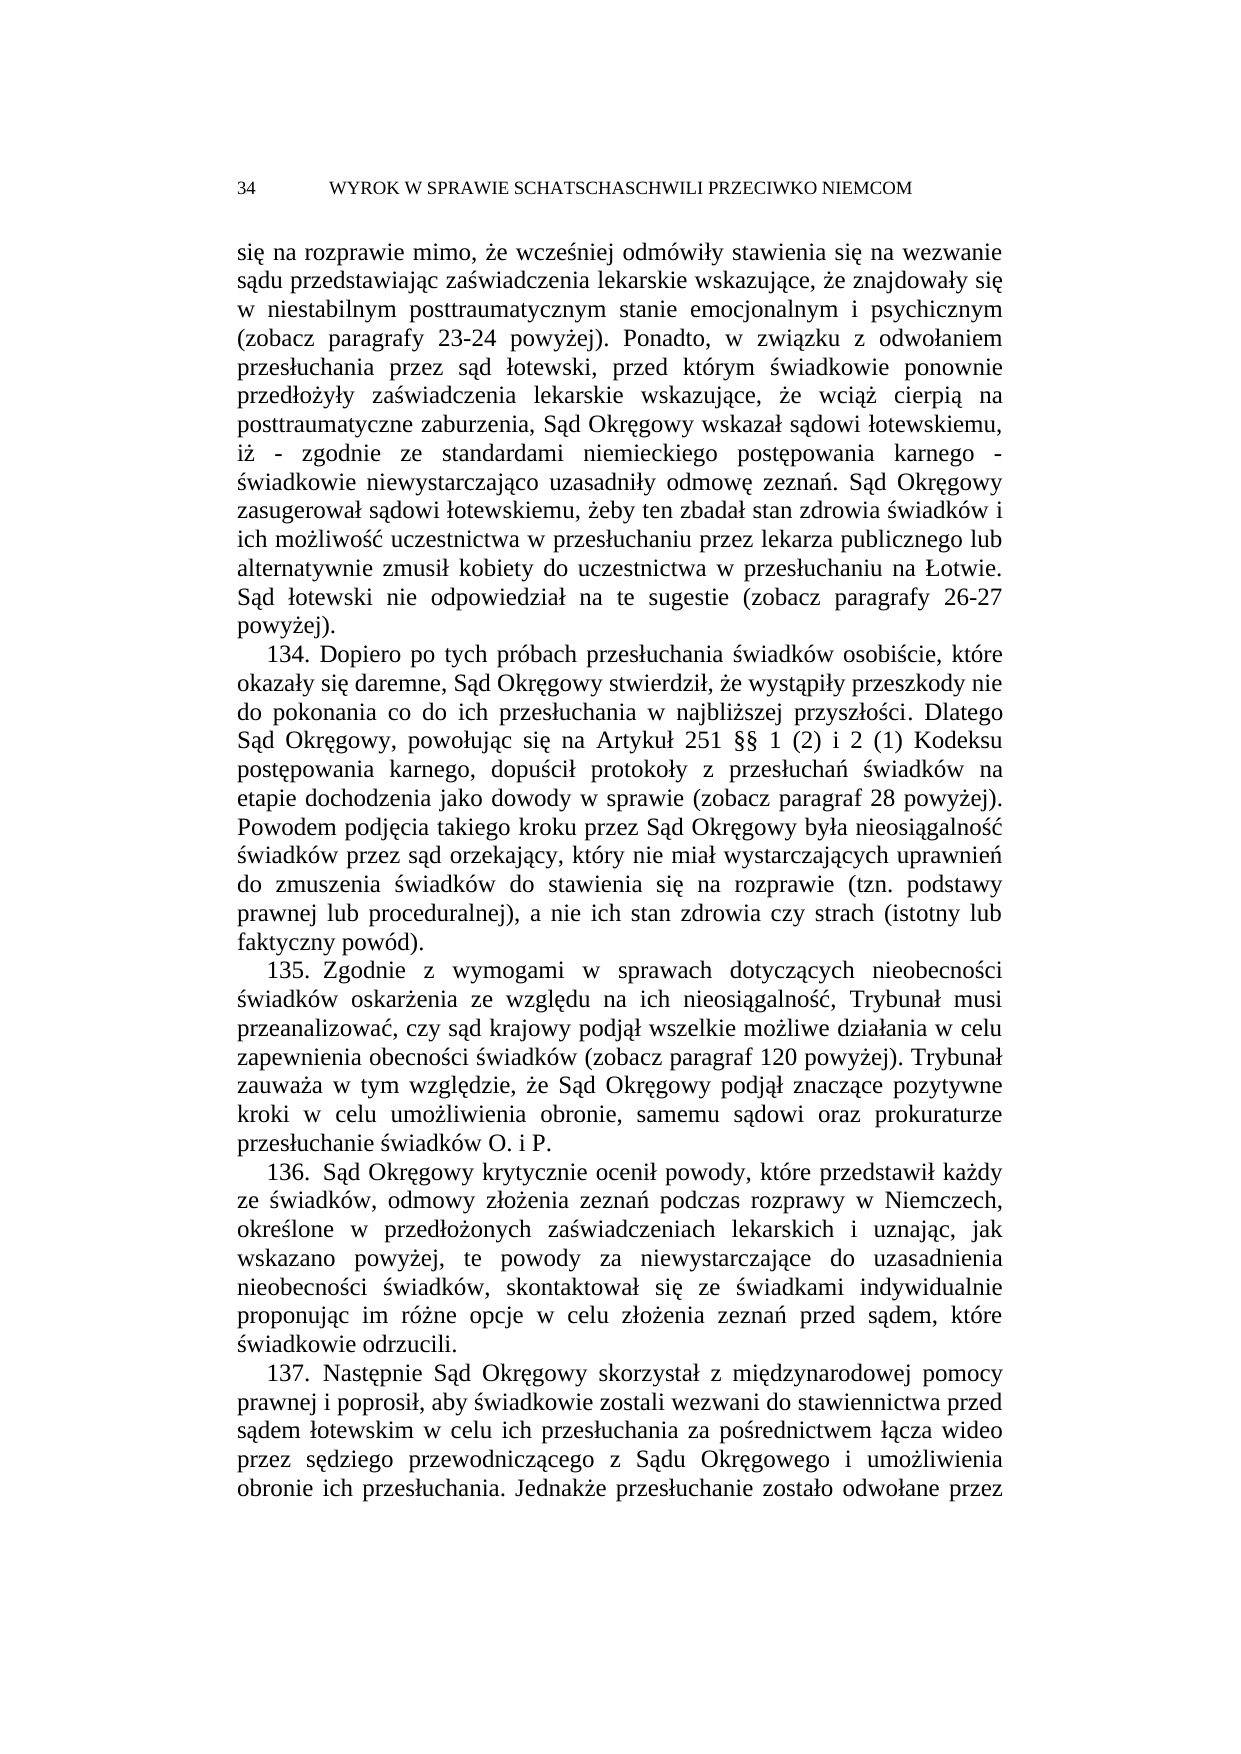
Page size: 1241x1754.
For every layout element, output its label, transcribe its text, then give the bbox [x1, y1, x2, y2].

text 136. Zgodnie z wymogami w sprawach dotyczących nieobecności świadków oskarżenia ze względu na ich nieosiągalność, Trybunał musi przeanalizować, czy sąd krajowy podjął wszelkie możliwe działania w celu zapewnienia obecności świadków (zobacz paragraf 120 powyżej). Trybunał zauważa w tym względzie, że Sąd Okręgowy podjął znaczące pozytywne kroki w celu umożliwienia obronie, samemu sądowi oraz prokuraturze przesłuchanie świadków O. i P. [237, 956, 1003, 1157]
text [237, 1358, 1003, 1502]
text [237, 237, 1003, 639]
text 135. Dopiero po tych próbach przesłuchania świadków osobiście, które okazały się daremne, Sąd Okręgowy stwierdził, że wystąpiły przeszkody nie do pokonania co do ich przesłuchania w najbliższej przyszłości. Dlatego Sąd Okręgowy, powołując się na Artykuł 251 §§ 1 (2) i 2 (1) Kodeksu postępowania karnego, dopuścił protokoły z przesłuchań świadków na etapie dochodzenia jako dowody w sprawie (zobacz paragraf 28 powyżej). Powodem podjęcia takiego kroku przez Sąd Okręgowy była nieosiągalność świadków przez sąd orzekający, który nie miał wystarczających uprawnień do zmuszenia świadków do stawienia się na rozprawie (tzn. podstawy prawnej lub proceduralnej), a nie ich stan zdrowia czy strach (istotny lub faktyczny powód). [237, 639, 1003, 956]
text 137. Sąd Okręgowy krytycznie ocenił powody, które przedstawił każdy ze świadków, odmowy złożenia zeznań podczas rozprawy w Niemczech, określone w przedłożonych zaświadczeniach lekarskich i uznając, jak wskazano powyżej, te powody za niewystarczające do uzasadnienia nieobecności świadków, skontaktował się ze świadkami indywidualnie proponując im różne opcje w celu złożenia zeznań przed sądem, które świadkowie odrzucili. [237, 1157, 1003, 1358]
